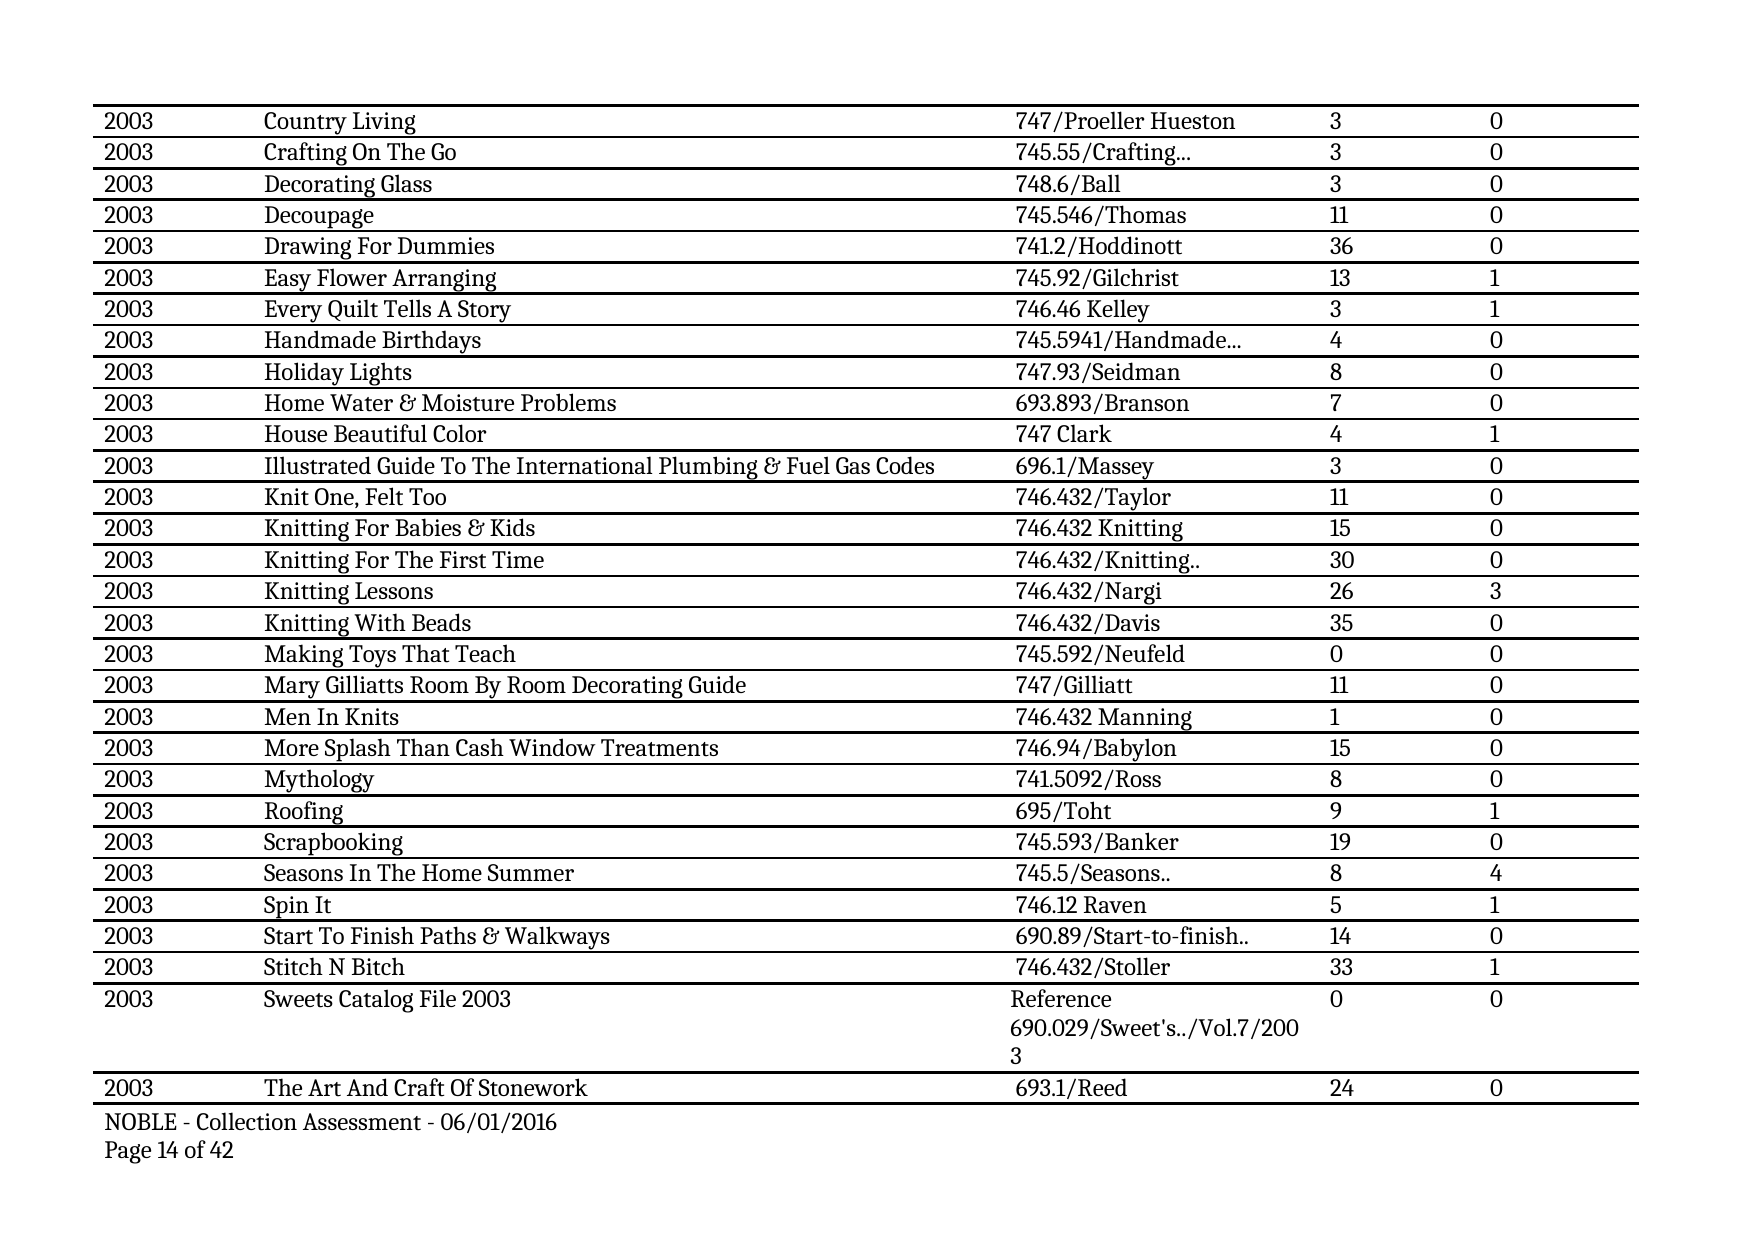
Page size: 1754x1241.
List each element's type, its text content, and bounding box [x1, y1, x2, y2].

table_cell 3 [1319, 452, 1478, 480]
table_cell 36 [1319, 232, 1478, 261]
table_cell 3 [1319, 295, 1478, 324]
table_cell Knitting For Babies & Kids [253, 515, 999, 543]
table_cell 745.546/Thomas [999, 201, 1319, 229]
table_cell 0 [1479, 389, 1638, 418]
table_cell 0 [1479, 765, 1638, 794]
table_cell 15 [1319, 515, 1478, 543]
table_cell 33 [1319, 953, 1478, 982]
table_cell 30 [1319, 546, 1478, 574]
table_cell 696.1/Massey [999, 452, 1319, 480]
table_cell 746.432 Knitting [999, 515, 1319, 543]
table_cell 690.89/Start-to-finish.. [999, 922, 1319, 951]
table_cell 746.432/Knitting.. [999, 546, 1319, 574]
table_cell 741.2/Hoddinott [999, 232, 1319, 261]
table_cell Decoupage [253, 201, 999, 229]
table_cell 2003 [93, 608, 253, 637]
table_cell Crafting On The Go [253, 138, 999, 167]
table_cell Scrapbooking [253, 828, 999, 857]
table_cell 9 [1319, 797, 1478, 825]
table_cell 1 [1319, 703, 1478, 731]
table_cell 0 [1479, 608, 1638, 637]
table_cell 746.432 Manning [999, 703, 1319, 731]
table_cell Home Water & Moisture Problems [253, 389, 999, 418]
table_cell 8 [1319, 859, 1478, 888]
table_cell 11 [1319, 671, 1478, 700]
table_cell 2003 [93, 828, 253, 857]
table_cell 0 [1479, 232, 1638, 261]
table_cell 2003 [93, 1074, 253, 1102]
table_cell 2003 [93, 326, 253, 355]
table_cell 11 [1319, 483, 1478, 512]
table_cell 747/Proeller Hueston [999, 107, 1319, 136]
table_cell 745.592/Neufeld [999, 640, 1319, 668]
table_cell 8 [1319, 358, 1478, 386]
table_cell 747.93/Seidman [999, 358, 1319, 386]
table_cell 745.593/Banker [999, 828, 1319, 857]
table_cell 26 [1319, 577, 1478, 606]
table_cell 2003 [93, 420, 253, 449]
table_cell 4 [1319, 326, 1478, 355]
table_cell 2003 [93, 170, 253, 198]
table_cell Sweets Catalog File 2003 [253, 985, 999, 1071]
table_cell 2003 [93, 891, 253, 919]
table_cell 2003 [93, 201, 253, 229]
table_cell 2003 [93, 953, 253, 982]
table_cell 746.432/Nargi [999, 577, 1319, 606]
table_cell 2003 [93, 452, 253, 480]
table_cell Stitch N Bitch [253, 953, 999, 982]
table_cell 3 [1319, 138, 1478, 167]
table_cell 8 [1319, 765, 1478, 794]
table_cell 695/Toht [999, 797, 1319, 825]
table_cell Knit One, Felt Too [253, 483, 999, 512]
table_cell Drawing For Dummies [253, 232, 999, 261]
table_cell 2003 [93, 797, 253, 825]
table_cell 2003 [93, 107, 253, 136]
table_cell 2003 [93, 671, 253, 700]
table_cell 0 [1479, 640, 1638, 668]
table_cell Men In Knits [253, 703, 999, 731]
table_cell 0 [1479, 515, 1638, 543]
table_cell 693.1/Reed [999, 1074, 1319, 1102]
table_cell 0 [1479, 201, 1638, 229]
table_cell 15 [1319, 734, 1478, 763]
table_cell 14 [1319, 922, 1478, 951]
table_cell 0 [1479, 483, 1638, 512]
table_cell 3 [1479, 577, 1638, 606]
table_cell 745.5941/Handmade... [999, 326, 1319, 355]
table_cell 1 [1479, 420, 1638, 449]
table_cell 693.893/Branson [999, 389, 1319, 418]
table_cell 0 [1479, 452, 1638, 480]
table_cell House Beautiful Color [253, 420, 999, 449]
table_cell 0 [1479, 170, 1638, 198]
table_cell Knitting Lessons [253, 577, 999, 606]
table_cell 0 [1479, 107, 1638, 136]
table_cell 745.5/Seasons.. [999, 859, 1319, 888]
table_cell Making Toys That Teach [253, 640, 999, 668]
table_cell 0 [1479, 546, 1638, 574]
table_cell Knitting With Beads [253, 608, 999, 637]
table_cell 747/Gilliatt [999, 671, 1319, 700]
table_cell 0 [1479, 734, 1638, 763]
table_cell 2003 [93, 295, 253, 324]
table_cell 13 [1319, 264, 1478, 292]
table_cell 2003 [93, 765, 253, 794]
table_cell Seasons In The Home Summer [253, 859, 999, 888]
table_cell 2003 [93, 515, 253, 543]
table_cell 2003 [93, 138, 253, 167]
table_cell 0 [1479, 358, 1638, 386]
table_cell Roofing [253, 797, 999, 825]
table_cell 2003 [93, 734, 253, 763]
table_cell 0 [1479, 1074, 1638, 1102]
table_cell 745.55/Crafting... [999, 138, 1319, 167]
table_cell 24 [1319, 1074, 1478, 1102]
table_cell 7 [1319, 389, 1478, 418]
table_cell Country Living [253, 107, 999, 136]
table_cell 2003 [93, 922, 253, 951]
table_cell 746.432/Stoller [999, 953, 1319, 982]
table_cell 1 [1479, 797, 1638, 825]
table_cell Start To Finish Paths & Walkways [253, 922, 999, 951]
table_cell 2003 [93, 483, 253, 512]
table_cell 2003 [93, 859, 253, 888]
table_cell Every Quilt Tells A Story [253, 295, 999, 324]
table_cell 746.94/Babylon [999, 734, 1319, 763]
table_cell 2003 [93, 640, 253, 668]
table_cell 1 [1479, 295, 1638, 324]
table_cell 2003 [93, 703, 253, 731]
table_cell 3 [1319, 170, 1478, 198]
table_cell Reference 690.029/Sweet's../Vol.7/2003 [999, 985, 1319, 1071]
table_cell 2003 [93, 577, 253, 606]
table_cell Decorating Glass [253, 170, 999, 198]
table_cell 1 [1479, 264, 1638, 292]
table_cell Mythology [253, 765, 999, 794]
table_cell 2003 [93, 389, 253, 418]
table_cell Knitting For The First Time [253, 546, 999, 574]
table_cell 0 [1479, 138, 1638, 167]
table_cell Spin It [253, 891, 999, 919]
table_cell More Splash Than Cash Window Treatments [253, 734, 999, 763]
table_cell 0 [1479, 985, 1638, 1071]
table_cell 747 Clark [999, 420, 1319, 449]
table_cell 19 [1319, 828, 1478, 857]
table_cell 0 [1319, 985, 1478, 1071]
table_cell 1 [1479, 891, 1638, 919]
table_cell 0 [1319, 640, 1478, 668]
table_cell 11 [1319, 201, 1478, 229]
table_cell 2003 [93, 546, 253, 574]
table_cell 2003 [93, 264, 253, 292]
table_cell 1 [1479, 953, 1638, 982]
table_cell 0 [1479, 703, 1638, 731]
table_cell 746.432/Davis [999, 608, 1319, 637]
table_cell 748.6/Ball [999, 170, 1319, 198]
table_cell 2003 [93, 985, 253, 1071]
table_cell 2003 [93, 232, 253, 261]
table_cell 35 [1319, 608, 1478, 637]
table_cell Holiday Lights [253, 358, 999, 386]
table_cell Illustrated Guide To The International Plumbing & Fuel Gas Codes [253, 452, 999, 480]
table_cell Mary Gilliatts Room By Room Decorating Guide [253, 671, 999, 700]
table_cell 0 [1479, 671, 1638, 700]
table_cell 0 [1479, 326, 1638, 355]
table_cell 5 [1319, 891, 1478, 919]
table_cell 0 [1479, 828, 1638, 857]
table_cell 0 [1479, 922, 1638, 951]
table_cell 741.5092/Ross [999, 765, 1319, 794]
table_cell 746.46 Kelley [999, 295, 1319, 324]
table_cell Easy Flower Arranging [253, 264, 999, 292]
table_cell 746.432/Taylor [999, 483, 1319, 512]
table_cell 4 [1479, 859, 1638, 888]
table_cell The Art And Craft Of Stonework [253, 1074, 999, 1102]
table_cell 746.12 Raven [999, 891, 1319, 919]
table_cell Handmade Birthdays [253, 326, 999, 355]
table_cell 3 [1319, 107, 1478, 136]
table_cell 2003 [93, 358, 253, 386]
table_cell 4 [1319, 420, 1478, 449]
table_cell 745.92/Gilchrist [999, 264, 1319, 292]
